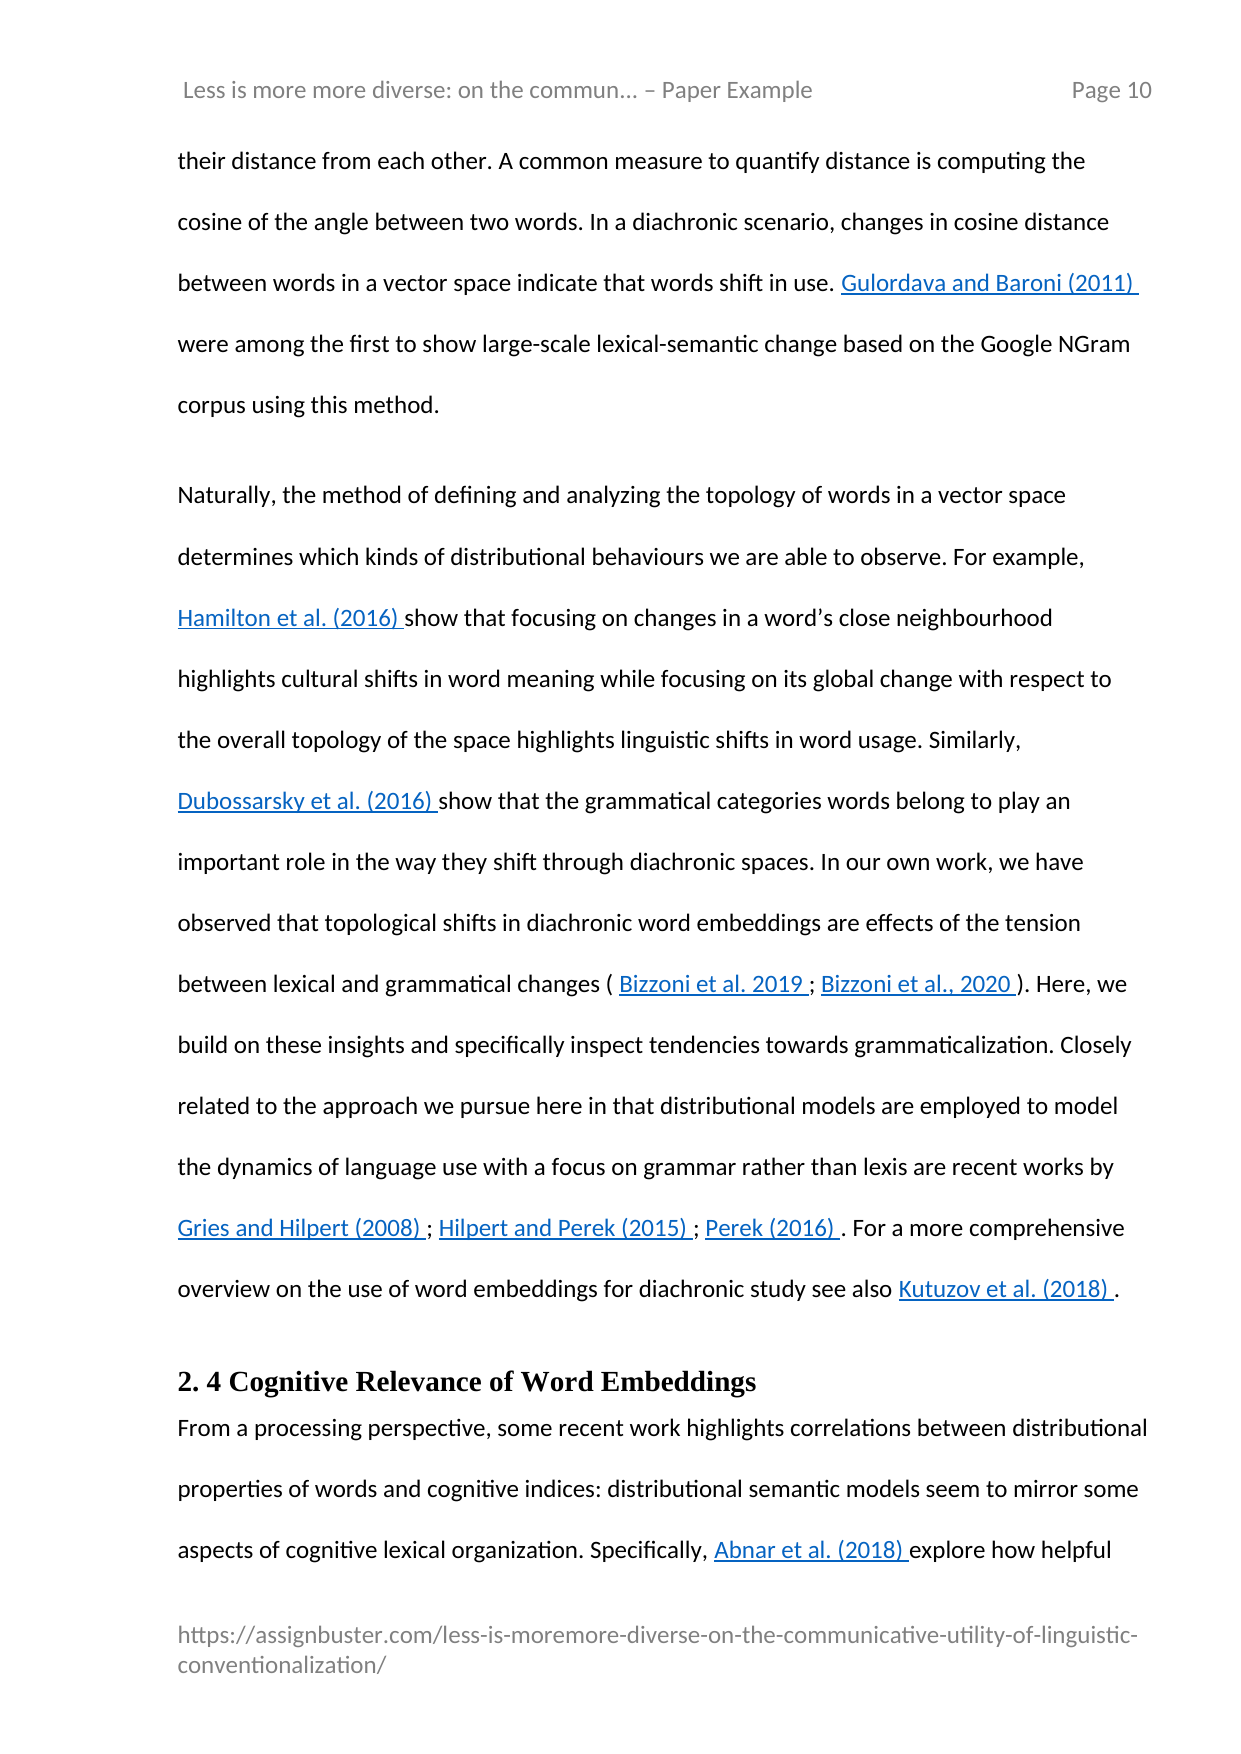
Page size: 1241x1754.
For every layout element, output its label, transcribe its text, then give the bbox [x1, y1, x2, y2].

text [177, 145, 1152, 420]
subtitle 2. 4 Cognitive Relevance of Word Embeddings [177, 1364, 1152, 1397]
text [177, 1412, 1152, 1565]
text Naturally, the method of defining and analyzing the topology of words in a vector space determines which kinds of distributional behaviours we are able to observe. For example, Hamilton et al. (2016) show that focusing on changes in a word’s close neighbourhood highlights cultural shifts in word meaning while focusing on its global change with respect to the overall topology of the space highlights linguistic shifts in word usage. Similarly, Dubossarsky et al. (2016) show that the grammatical categories words belong to play an important role in the way they shift through diachronic spaces. In our own work, we have observed that topological shifts in diachronic word embeddings are effects of the tension between lexical and grammatical changes ( Bizzoni et al. 2019 ; Bizzoni et al., 2020 ). Here, we build on these insights and specifically inspect tendencies towards grammaticalization. Closely related to the approach we pursue here in that distributional models are employed to model the dynamics of language use with a focus on grammar rather than lexis are recent works by Gries and Hilpert (2008) ; Hilpert and Perek (2015) ; Perek (2016) . For a more comprehensive overview on the use of word embeddings for diachronic study see also Kutuzov et al. (2018) . [177, 480, 1152, 1304]
